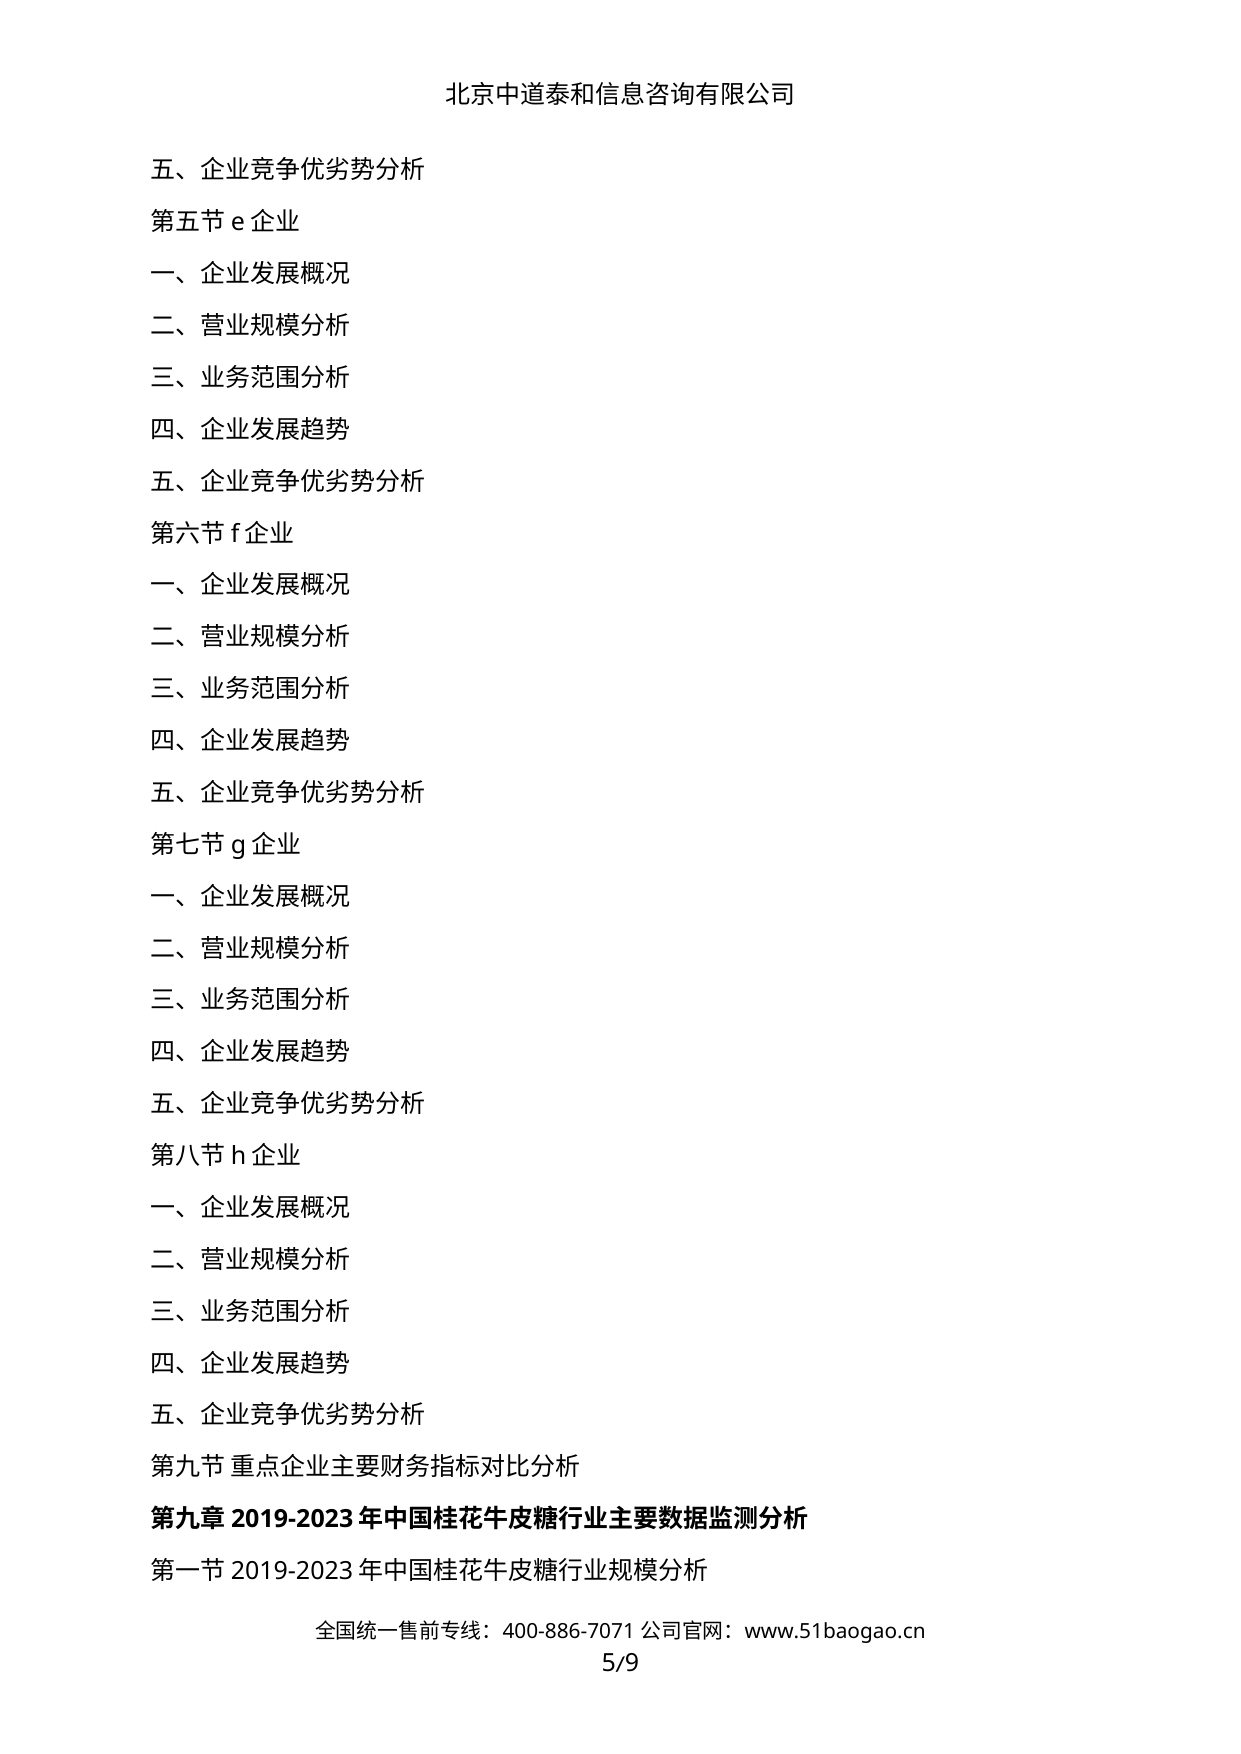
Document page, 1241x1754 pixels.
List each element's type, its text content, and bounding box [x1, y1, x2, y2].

text 二、营业规模分析 [150, 1239, 1090, 1276]
text 第六节 f企业 [150, 513, 1090, 549]
text 三、业务范围分析 [150, 357, 1090, 394]
text 四、企业发展趋势 [150, 721, 1090, 757]
text 一、企业发展概况 [150, 565, 1090, 601]
text 二、营业规模分析 [150, 617, 1090, 653]
text 二、营业规模分析 [150, 306, 1090, 342]
text 三、业务范围分析 [150, 669, 1090, 705]
text 第五节 e企业 [150, 202, 1090, 238]
text 第九节 重点企业主要财务指标对比分析 [150, 1447, 1090, 1483]
text 四、企业发展趋势 [150, 1343, 1090, 1379]
text 五、企业竞争优劣势分析 [150, 1395, 1090, 1431]
text 五、企业竞争优劣势分析 [150, 772, 1090, 809]
text 五、企业竞争优劣势分析 [150, 1084, 1090, 1120]
text 一、企业发展概况 [150, 876, 1090, 912]
text 四、企业发展趋势 [150, 1032, 1090, 1068]
text 三、业务范围分析 [150, 980, 1090, 1016]
text 第八节 h企业 [150, 1136, 1090, 1172]
text 二、营业规模分析 [150, 928, 1090, 964]
text 四、企业发展趋势 [150, 409, 1090, 446]
text 五、企业竞争优劣势分析 [150, 461, 1090, 497]
text 一、企业发展概况 [150, 254, 1090, 290]
text 第一节 2019-2023年中国桂花牛皮糖行业规模分析 [150, 1551, 1090, 1587]
text 一、企业发展概况 [150, 1187, 1090, 1224]
text 第七节 g企业 [150, 824, 1090, 861]
text 五、企业竞争优劣势分析 [150, 150, 1090, 186]
text 第九章 2019-2023年中国桂花牛皮糖行业主要数据监测分析 [150, 1499, 1090, 1535]
text 三、业务范围分析 [150, 1291, 1090, 1327]
